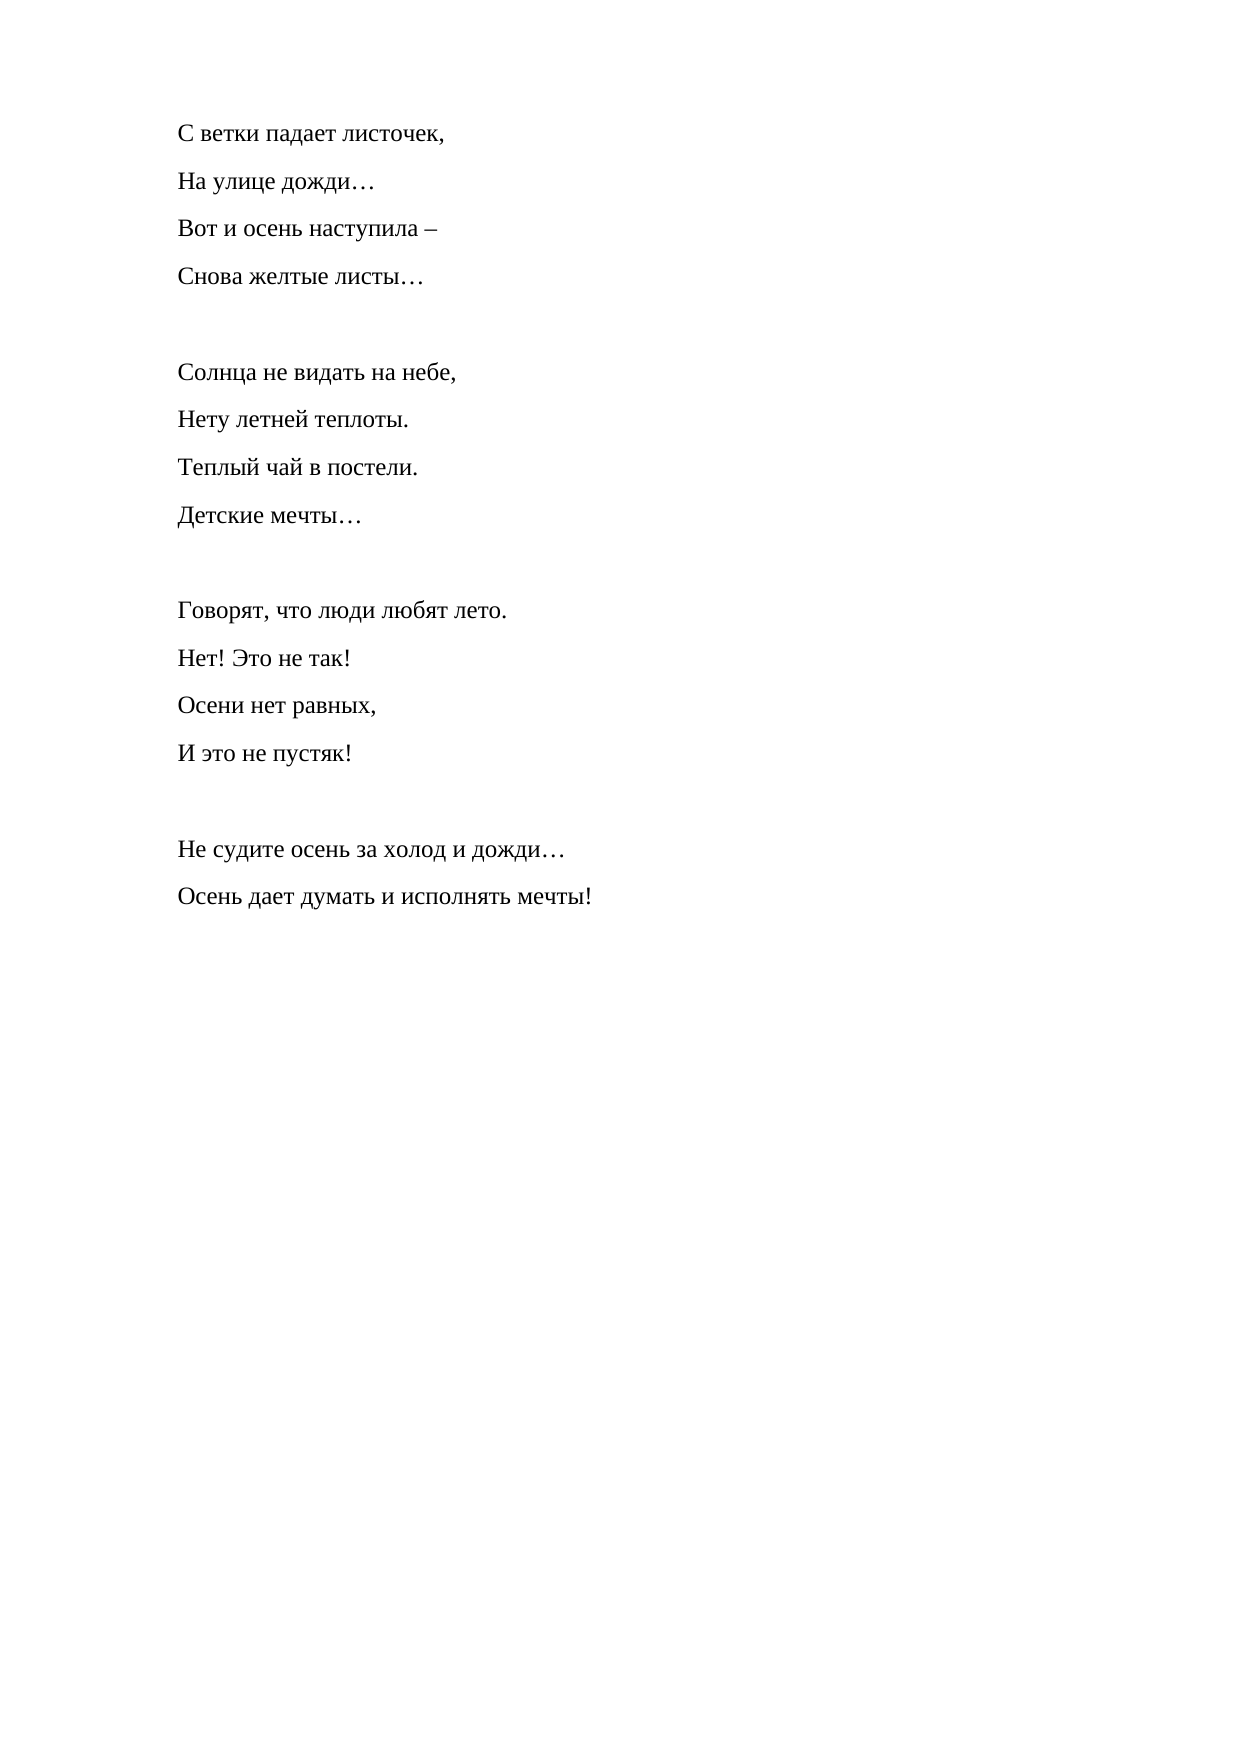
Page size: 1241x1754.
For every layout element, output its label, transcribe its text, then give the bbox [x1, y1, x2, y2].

text Снова желтые листы… [177, 261, 1152, 290]
text Нету летней теплоты. [177, 404, 1152, 433]
text Не судите осень за холод и дожди… [177, 834, 1152, 862]
text С ветки падает листочек, [177, 118, 1152, 147]
text Теплый чай в постели. [177, 452, 1152, 481]
text И это не пустяк! [177, 738, 1152, 767]
text Вот и осень наступила – [177, 213, 1152, 242]
text Говорят, что люди любят лето. [177, 595, 1152, 624]
text Детские мечты… [177, 500, 1152, 528]
text Осень дает думать и исполнять мечты! [177, 881, 1152, 910]
text Солнца не видать на небе, [177, 357, 1152, 385]
text Нет! Это не так! [177, 643, 1152, 672]
text На улице дожди… [177, 166, 1152, 194]
text Осени нет равных, [177, 691, 1152, 719]
